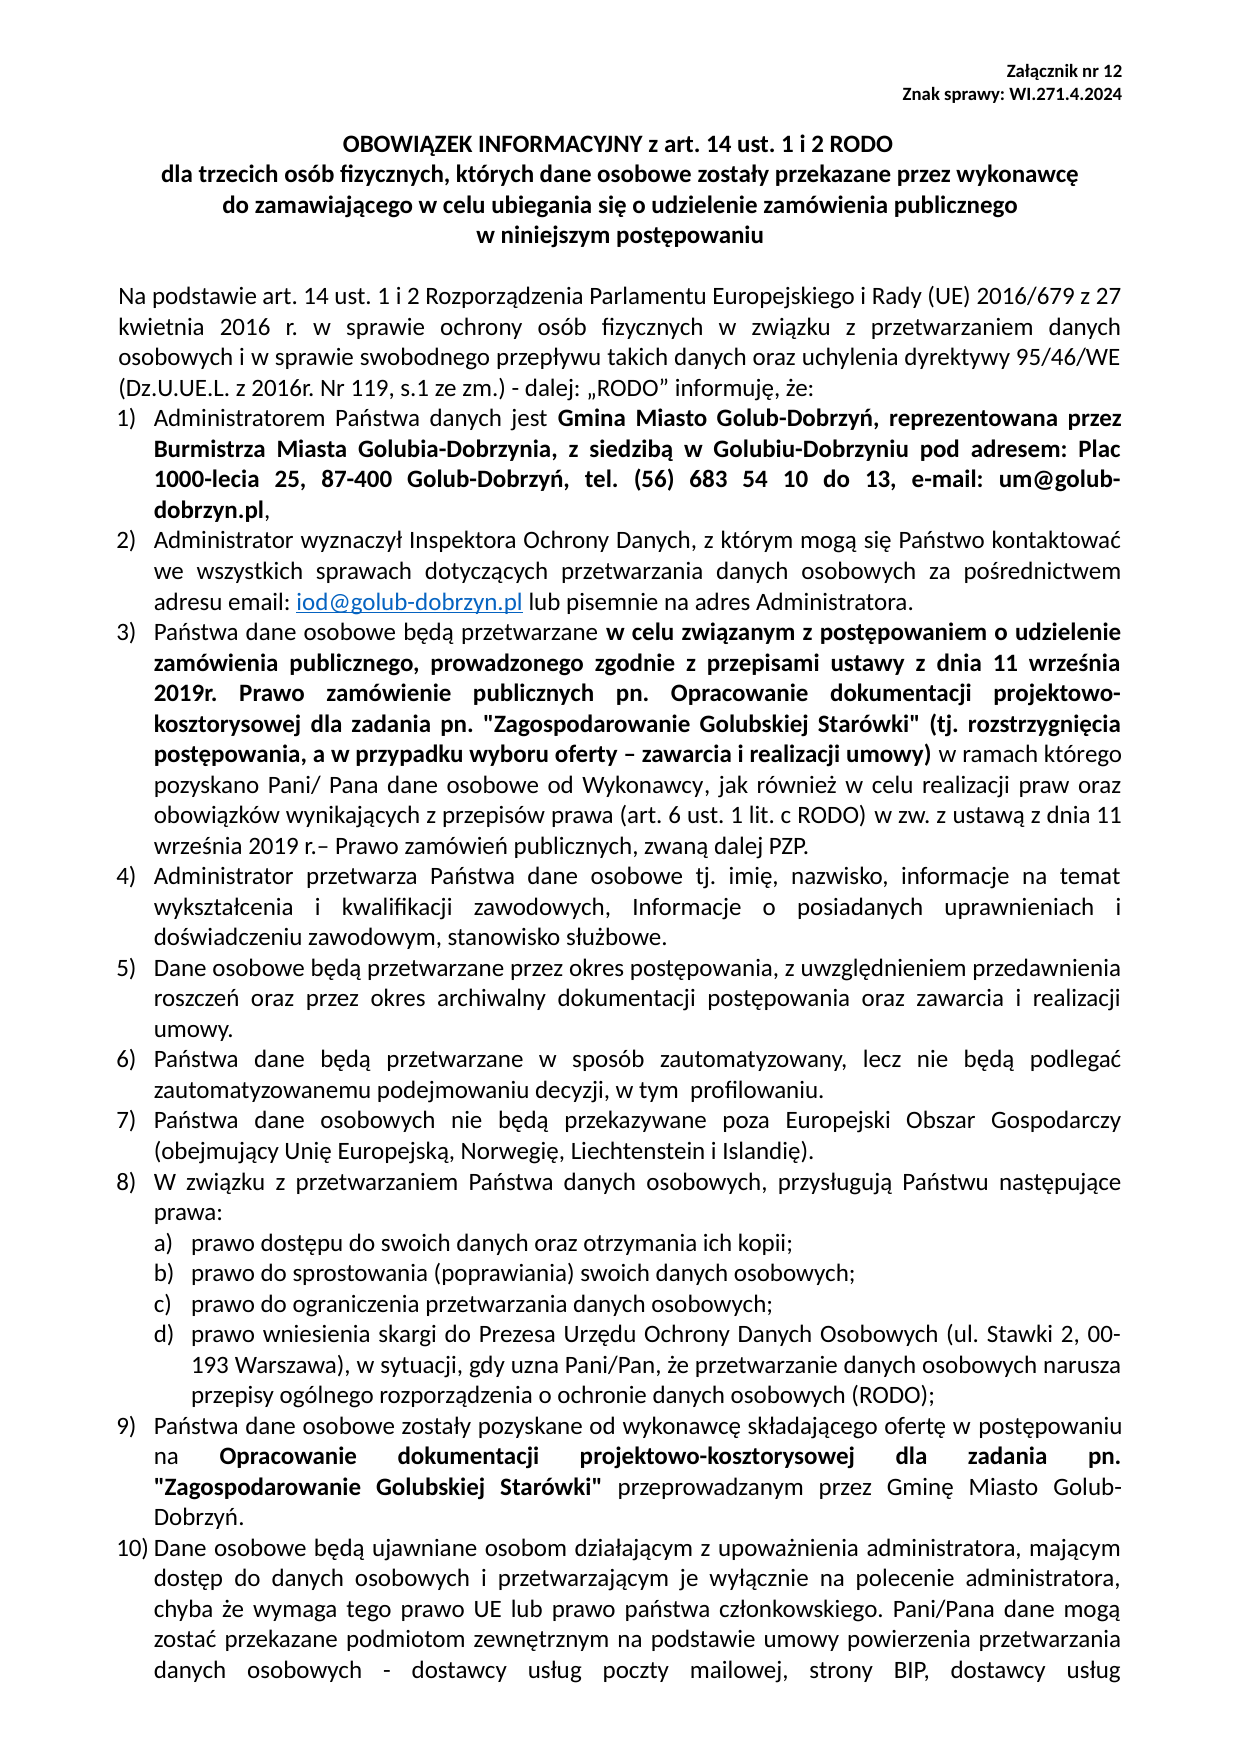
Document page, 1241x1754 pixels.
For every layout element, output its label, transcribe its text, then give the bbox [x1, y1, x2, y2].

text OBOWIĄZEK INFORMACYJNY z art. 14 ust. 1 i 2 RODO [118, 128, 1118, 158]
list Państwa dane osobowe zostały pozyskane od wykonawcę składającego ofertę w postępowaniu na Opracowanie dokumentacji projektowo-kosztorysowej dla zadania pn. "Zagospodarowanie Golubskiej Starówki" przeprowadzanym przez Gminę Miasto Golub-Dobrzyń. [116, 1410, 1122, 1532]
list Administrator wyznaczył Inspektora Ochrony Danych, z którym mogą się Państwo kontaktować we wszystkich sprawach dotyczących przetwarzania danych osobowych za pośrednictwem adresu email: iod@golub-dobrzyn.pl lub pisemnie na adres Administratora. [116, 525, 1122, 616]
list Państwa dane będą przetwarzane w sposób zautomatyzowany, lecz nie będą podlegać zautomatyzowanemu podejmowaniu decyzji, w tym profilowaniu. [116, 1043, 1122, 1104]
text do zamawiającego w celu ubiegania się o udzielenie zamówienia publicznego [118, 189, 1122, 219]
list prawo dostępu do swoich danych oraz otrzymania ich kopii; [153, 1227, 1122, 1257]
text w niniejszym postępowaniu [118, 219, 1122, 250]
list Państwa dane osobowych nie będą przekazywane poza Europejski Obszar Gospodarczy (obejmujący Unię Europejską, Norwegię, Liechtenstein i Islandię). [116, 1104, 1122, 1166]
list prawo do sprostowania (poprawiania) swoich danych osobowych; [153, 1257, 1122, 1288]
list Dane osobowe będą przetwarzane przez okres postępowania, z uwzględnieniem przedawnienia roszczeń oraz przez okres archiwalny dokumentacji postępowania oraz zawarcia i realizacji umowy. [116, 952, 1122, 1043]
list Administratorem Państwa danych jest Gmina Miasto Golub-Dobrzyń, reprezentowana przez Burmistrza Miasta Golubia-Dobrzynia, z siedzibą w Golubiu-Dobrzyniu pod adresem: Plac 1000-lecia 25, 87-400 Golub-Dobrzyń, tel. (56) 683 54 10 do 13, e-mail: um@golub-dobrzyn.pl, [116, 403, 1122, 525]
list W związku z przetwarzaniem Państwa danych osobowych, przysługują Państwu następujące prawa: [116, 1166, 1122, 1227]
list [116, 1532, 1122, 1684]
list Państwa dane osobowe będą przetwarzane w celu związanym z postępowaniem o udzielenie zamówienia publicznego, prowadzonego zgodnie z przepisami ustawy z dnia 11 września 2019r. Prawo zamówienie publicznych pn. Opracowanie dokumentacji projektowo-kosztorysowej dla zadania pn. "Zagospodarowanie Golubskiej Starówki" (tj. rozstrzygnięcia postępowania, a w przypadku wyboru oferty – zawarcia i realizacji umowy) w ramach którego pozyskano Pani/ Pana dane osobowe od Wykonawcy, jak również w celu realizacji praw oraz obowiązków wynikających z przepisów prawa (art. 6 ust. 1 lit. c RODO) w zw. z ustawą z dnia 11 września 2019 r.– Prawo zamówień publicznych, zwaną dalej PZP. [116, 616, 1122, 860]
text Na podstawie art. 14 ust. 1 i 2 Rozporządzenia Parlamentu Europejskiego i Rady (UE) 2016/679 z 27 kwietnia 2016 r. w sprawie ochrony osób fizycznych w związku z przetwarzaniem danych osobowych i w sprawie swobodnego przepływu takich danych oraz uchylenia dyrektywy 95/46/WE (Dz.U.UE.L. z 2016r. Nr 119, s.1 ze zm.) - dalej: „RODO” informuję, że: [118, 281, 1122, 403]
list prawo wniesienia skargi do Prezesa Urzędu Ochrony Danych Osobowych (ul. Stawki 2, 00-193 Warszawa), w sytuacji, gdy uzna Pani/Pan, że przetwarzanie danych osobowych narusza przepisy ogólnego rozporządzenia o ochronie danych osobowych (RODO); [153, 1318, 1122, 1410]
text dla trzecich osób fizycznych, których dane osobowe zostały przekazane przez wykonawcę [118, 158, 1122, 189]
list prawo do ograniczenia przetwarzania danych osobowych; [153, 1288, 1122, 1318]
list Administrator przetwarza Państwa dane osobowe tj. imię, nazwisko, informacje na temat wykształcenia i kwalifikacji zawodowych, Informacje o posiadanych uprawnieniach i doświadczeniu zawodowym, stanowisko służbowe. [116, 860, 1122, 952]
